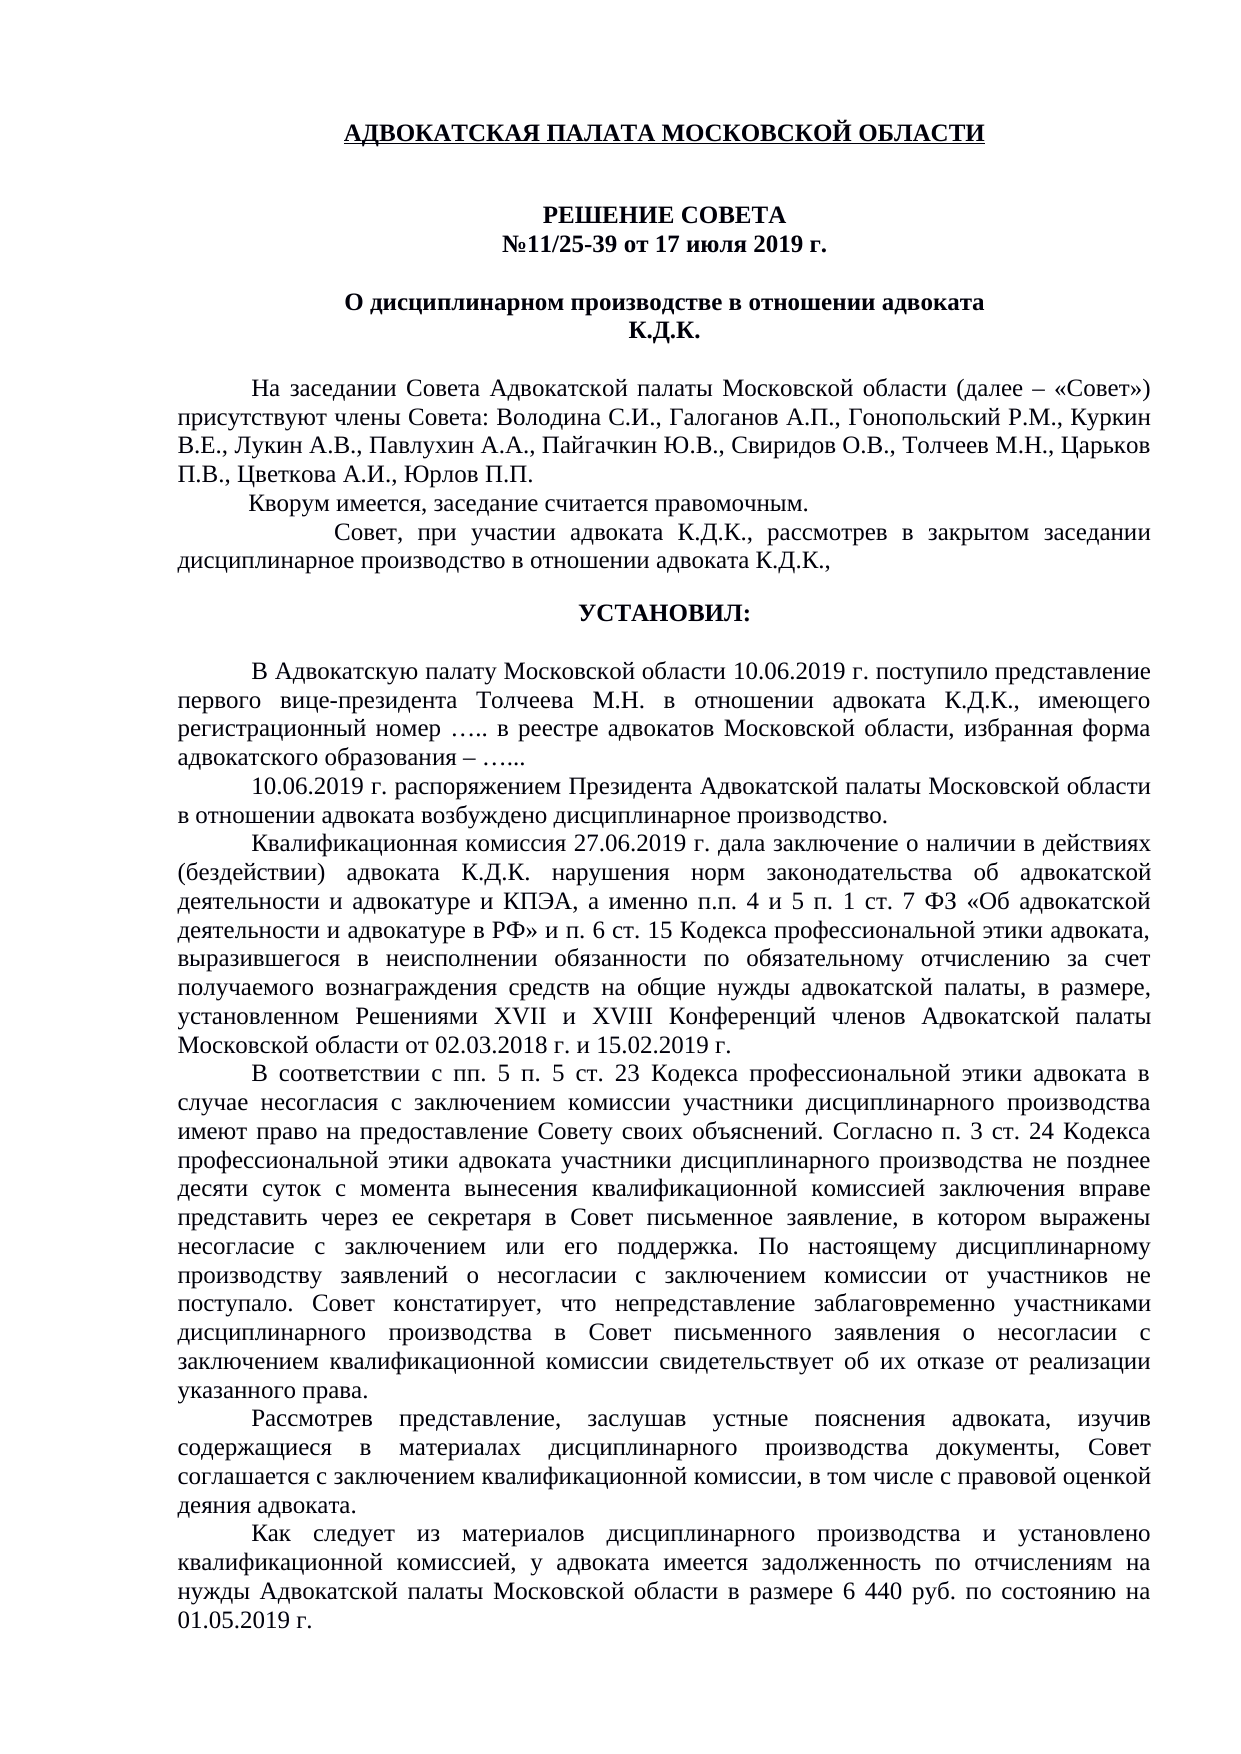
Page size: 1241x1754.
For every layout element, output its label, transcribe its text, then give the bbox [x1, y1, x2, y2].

text В соответствии с пп. 5 п. 5 ст. 23 Кодекса профессиональной этики адвоката в случае несогласия с заключением комиссии участники дисциплинарного производства имеют право на предоставление Совету своих объяснений. Согласно п. 3 ст. 24 Кодекса профессиональной этики адвоката участники дисциплинарного производства не позднее десяти суток с момента вынесения квалификационной комиссией заключения вправе представить через ее секретаря в Совет письменное заявление, в котором выражены несогласие с заключением или его поддержка. По настоящему дисциплинарному производству заявлений о несогласии с заключением комиссии от участников не поступало. Совет констатирует, что непредставление заблаговременно участниками дисциплинарного производства в Совет письменного заявления о несогласии с заключением квалификационной комиссии свидетельствует об их отказе от реализации указанного права. [177, 1058, 1152, 1403]
text К.Д.К. [177, 316, 1152, 344]
text адвокатская палата московской области [177, 118, 1152, 147]
text Как следует из материалов дисциплинарного производства и установлено квалификационной комиссией, у адвоката имеется задолженность по отчислениям на нужды Адвокатской палаты Московской области в размере 6 440 руб. по состоянию на 01.05.2019 г. [177, 1518, 1152, 1633]
text Квалификационная комиссия 27.06.2019 г. дала заключение о наличии в действиях (бездействии) адвоката К.Д.К. нарушения норм законодательства об адвокатской деятельности и адвокатуре и КПЭА, а именно п.п. 4 и 5 п. 1 ст. 7 ФЗ «Об адвокатской деятельности и адвокатуре в РФ» и п. 6 ст. 15 Кодекса профессиональной этики адвоката, выразившегося в неисполнении обязанности по обязательному отчислению за счет получаемого вознаграждения средств на общие нужды адвокатской палаты, в размере, установленном Решениями XVII и XVIII Конференций членов Адвокатской палаты Московской области от 02.03.2018 г. и 15.02.2019 г. [177, 828, 1152, 1058]
subtitle Решение СОВЕТА [177, 201, 1152, 229]
text На заседании Совета Адвокатской палаты Московской области (далее – «Совет») присутствуют члены Совета: Володина С.И., Галоганов А.П., Гонопольский Р.М., Куркин В.Е., Лукин А.В., Павлухин А.А., Пайгачкин Ю.В., Свиридов О.В., Толчеев М.Н., Царьков П.В., Цветкова А.И., Юрлов П.П. [177, 373, 1152, 488]
text Совет, при участии адвоката К.Д.К., рассмотрев в закрытом заседании дисциплинарное производство в отношении адвоката К.Д.К., [177, 517, 1152, 574]
text Рассмотрев представление, заслушав устные пояснения адвоката, изучив содержащиеся в материалах дисциплинарного производства документы, Совет соглашается с заключением квалификационной комиссии, в том числе с правовой оценкой деяния адвоката. [177, 1403, 1152, 1518]
text Кворум имеется, заседание считается правомочным. [177, 488, 1152, 517]
text №11/25-39 от 17 июля 2019 г. [177, 229, 1152, 258]
text О дисциплинарном производстве в отношении адвоката [177, 287, 1152, 316]
text УСТАНОВИЛ: [177, 598, 1152, 627]
text 10.06.2019 г. распоряжением Президента Адвокатской палаты Московской области в отношении адвоката возбуждено дисциплинарное производство. [177, 771, 1152, 828]
text В Адвокатскую палату Московской области 10.06.2019 г. поступило представление первого вице-президента Толчеева М.Н. в отношении адвоката К.Д.К., имеющего регистрационный номер ….. в реестре адвокатов Московской области, избранная форма адвокатского образования – …... [177, 656, 1152, 771]
